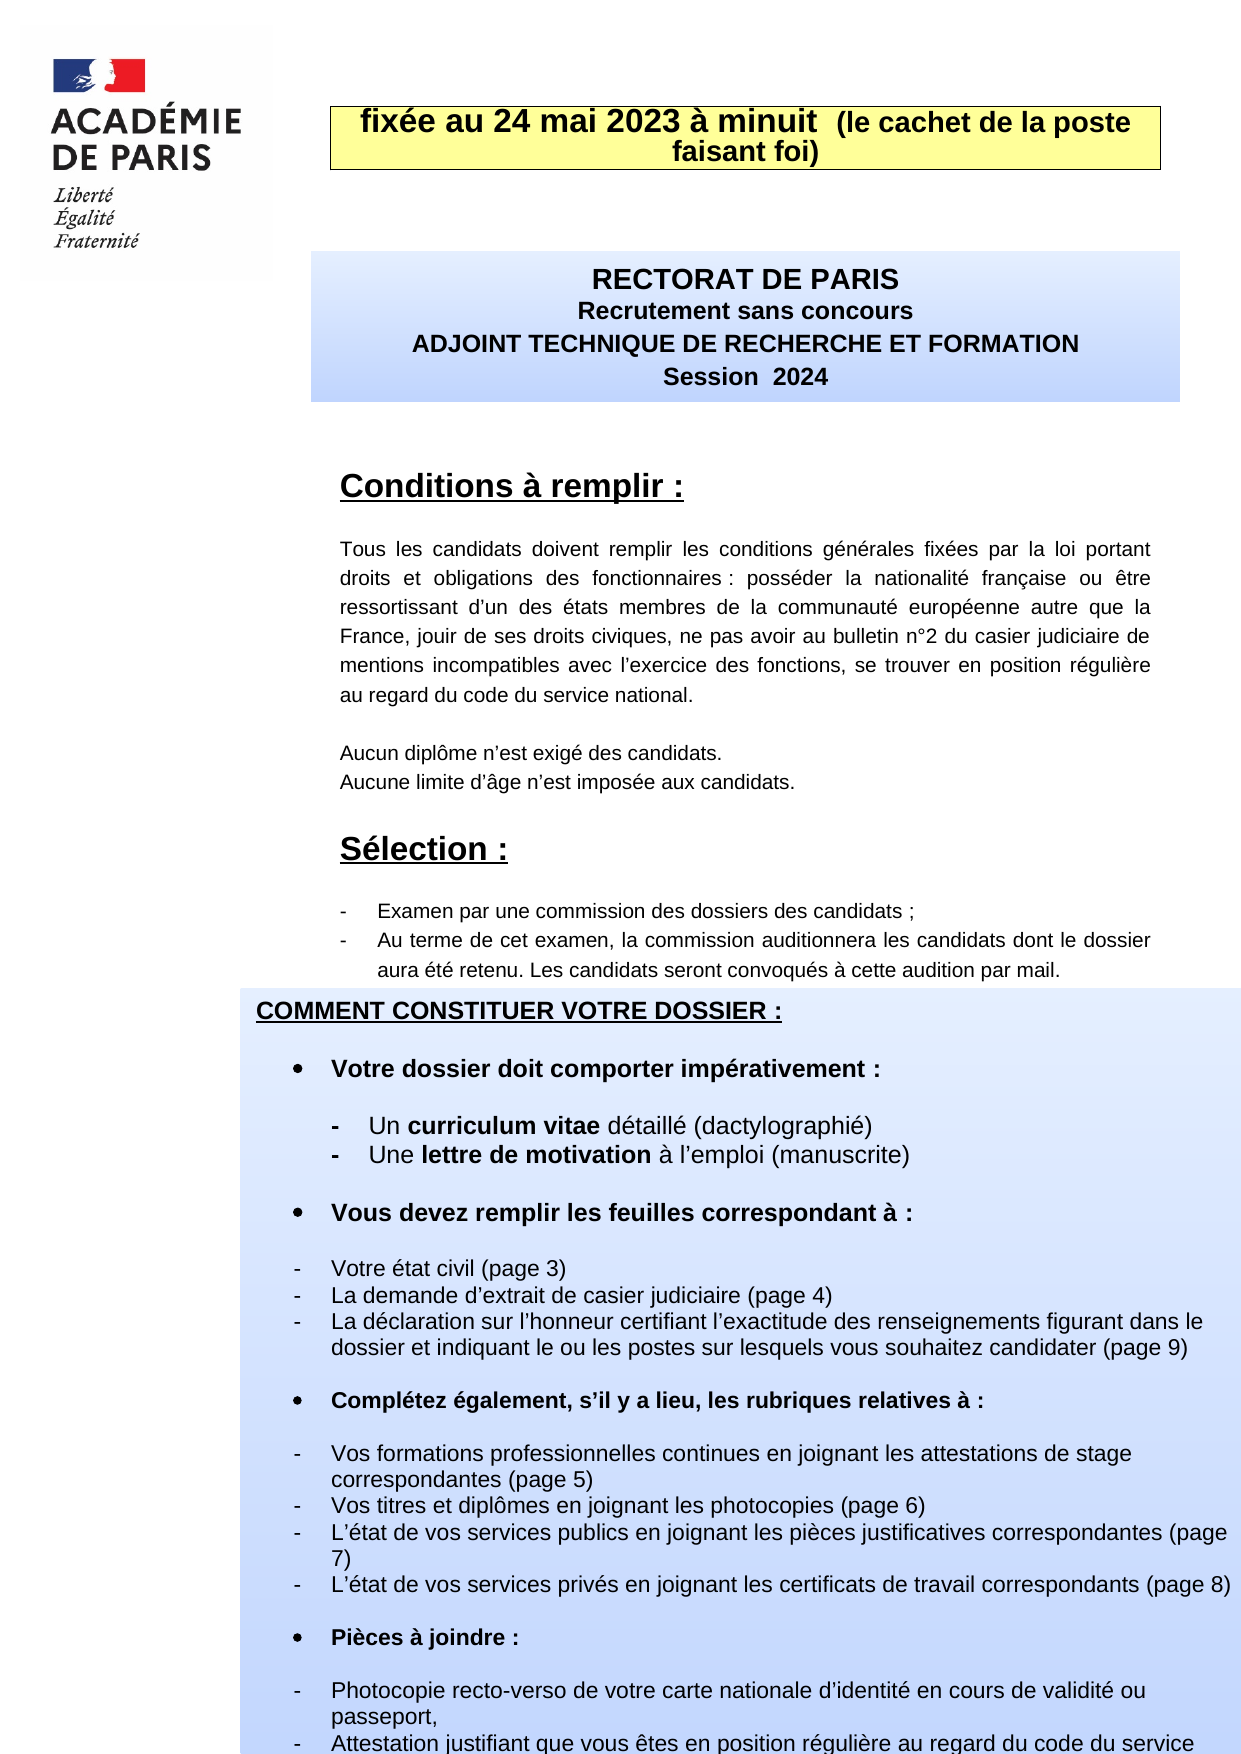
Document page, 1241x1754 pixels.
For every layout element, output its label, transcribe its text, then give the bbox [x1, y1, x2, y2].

list Examen par une commission des dossiers des candidats ; [339, 895, 1152, 924]
picture [20, 25, 274, 281]
text Tous les candidats doivent remplir les conditions générales fixées par la loi portant droits et obligations des fonctionnaires : posséder la nationalité française ou être ressortissant d’un des états membres de la communauté européenne autre que la France, jouir de ses droits civiques, ne pas avoir au bulletin n°2 du casier judiciaire de mentions incompatibles avec l’exercice des fonctions, se trouver en position régulière au regard du code du service national. [339, 533, 1152, 708]
text Aucune limite d’âge n’est imposée aux candidats. [339, 766, 1152, 795]
list Au terme de cet examen, la commission auditionnera les candidats dont le dossier aura été retenu. Les candidats seront convoqués à cette audition par mail. [339, 924, 1152, 983]
text Aucun diplôme n’est exigé des candidats. [339, 737, 1152, 766]
text Conditions à remplir : [339, 474, 1152, 504]
text Sélection : [339, 837, 1152, 866]
text fixée au 24 mai 2023 à minuit (le cachet de la poste faisant foi) [331, 107, 1160, 169]
